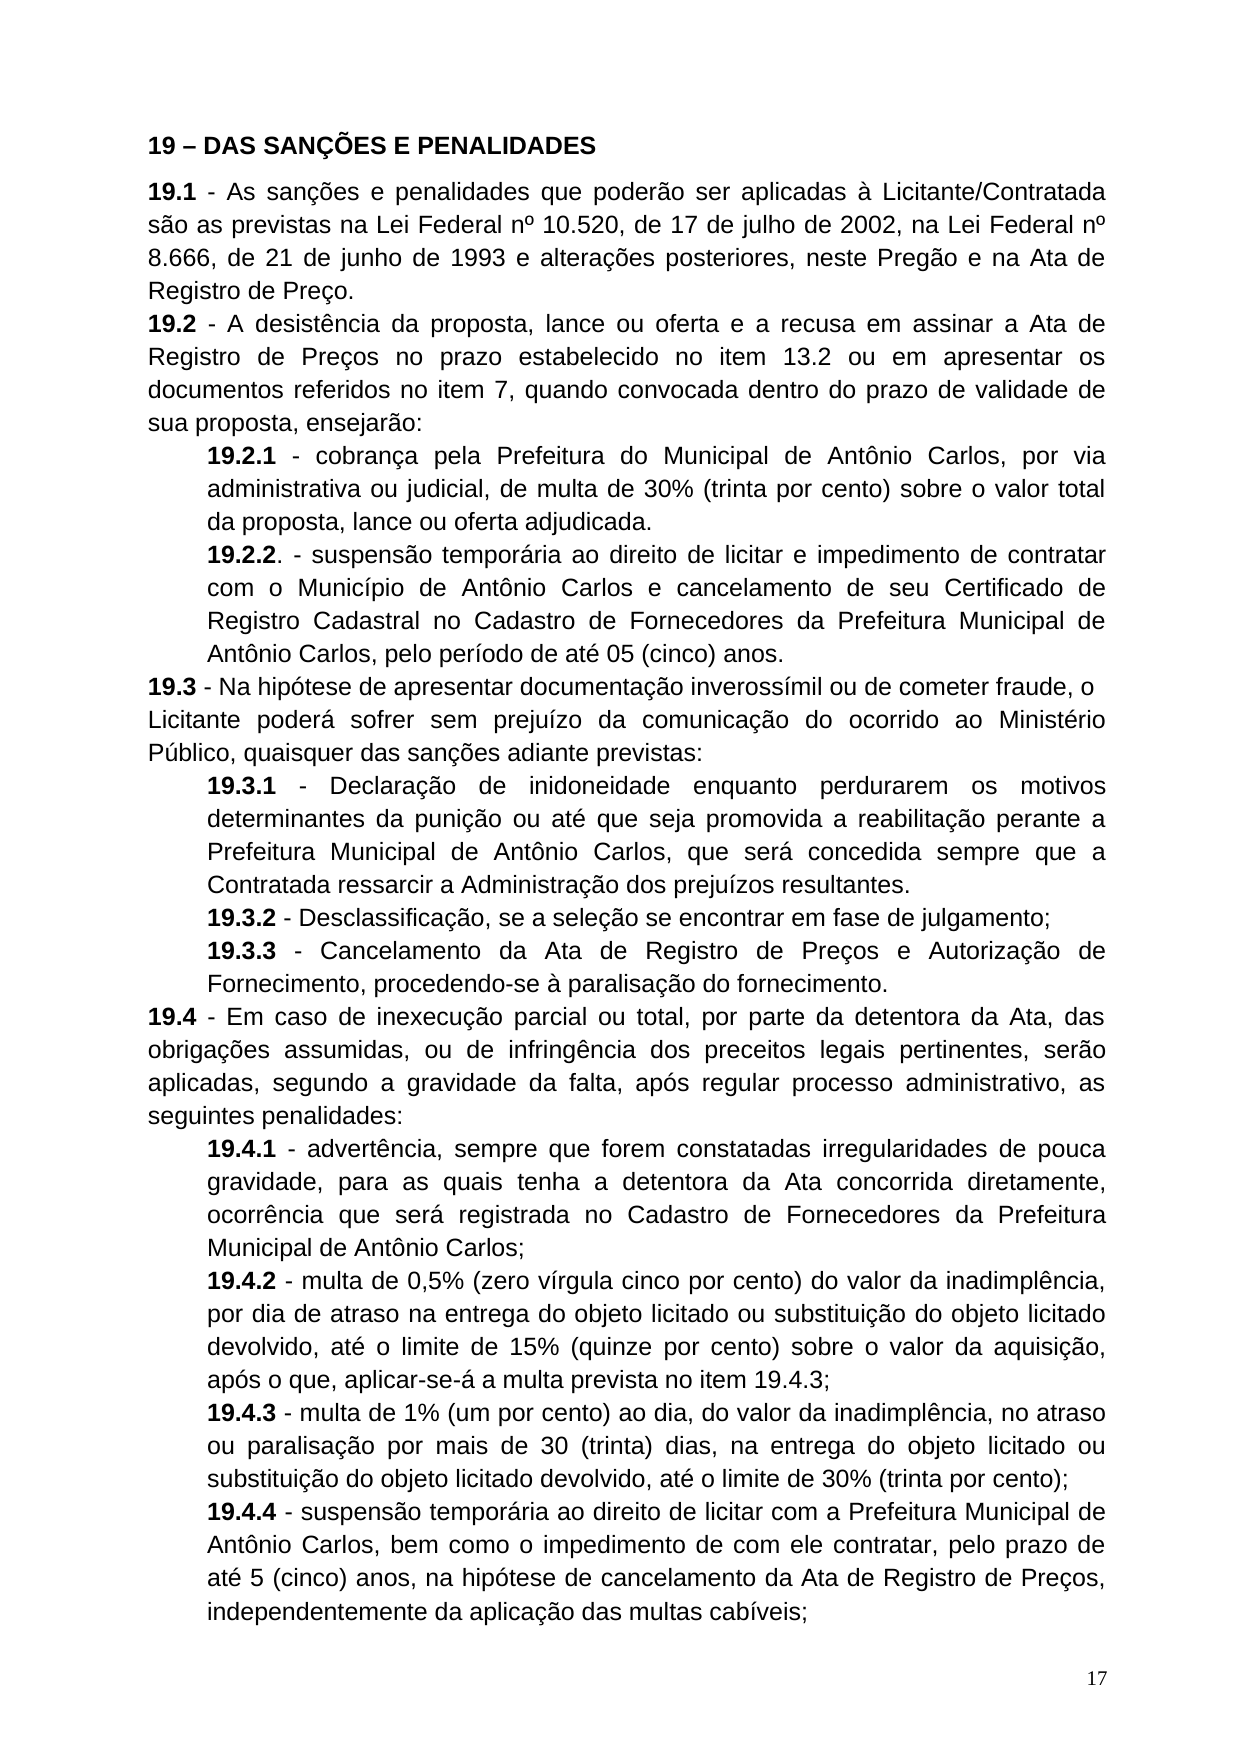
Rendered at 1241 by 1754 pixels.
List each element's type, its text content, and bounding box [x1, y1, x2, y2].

text 19.4.2 - multa de 0,5% (zero vírgula cinco por cento) do valor da inadimplência, por dia de atraso na entrega do objeto licitado ou substituição do objeto licitado devolvido, até o limite de 15% (quinze por cento) sobre o valor da aquisição, após o que, aplicar-se-á a multa prevista no item 19.4.3; [207, 1266, 1107, 1394]
text 19.4.4 - suspensão temporária ao direito de licitar com a Prefeitura Municipal de Antônio Carlos, bem como o impedimento de com ele contratar, pelo prazo de até 5 (cinco) anos, na hipótese de cancelamento da Ata de Registro de Preços, independentemente da aplicação das multas cabíveis; [207, 1497, 1107, 1625]
text 19.3.3 - Cancelamento da Ata de Registro de Preços e Autorização de Fornecimento, procedendo-se à paralisação do fornecimento. [207, 936, 1107, 998]
text 19.2.1 - cobrança pela Prefeitura do Municipal de Antônio Carlos, por via administrativa ou judicial, de multa de 30% (trinta por cento) sobre o valor total da proposta, lance ou oferta adjudicada. [207, 441, 1107, 536]
text 19 – DAS SANÇÕES E PENALIDADES [148, 131, 1107, 160]
text 19.3.2 - Desclassificação, se a seleção se encontrar em fase de julgamento; [207, 903, 1107, 932]
text 19.3 - Na hipótese de apresentar documentação inverossímil ou de cometer fraude, o [148, 672, 1107, 701]
text 19.4 - Em caso de inexecução parcial ou total, por parte da detentora da Ata, das obrigações assumidas, ou de infringência dos preceitos legais pertinentes, serão aplicadas, segundo a gravidade da falta, após regular processo administrativo, as seguintes penalidades: [148, 1002, 1107, 1130]
text Licitante poderá sofrer sem prejuízo da comunicação do ocorrido ao Ministério Público, quaisquer das sanções adiante previstas: [148, 705, 1107, 767]
text 19.4.3 - multa de 1% (um por cento) ao dia, do valor da inadimplência, no atraso ou paralisação por mais de 30 (trinta) dias, na entrega do objeto licitado ou substituição do objeto licitado devolvido, até o limite de 30% (trinta por cento); [207, 1398, 1107, 1493]
text 19.4.1 - advertência, sempre que forem constatadas irregularidades de pouca gravidade, para as quais tenha a detentora da Ata concorrida diretamente, ocorrência que será registrada no Cadastro de Fornecedores da Prefeitura Municipal de Antônio Carlos; [207, 1134, 1107, 1262]
text 19.2.2. - suspensão temporária ao direito de licitar e impedimento de contratar com o Município de Antônio Carlos e cancelamento de seu Certificado de Registro Cadastral no Cadastro de Fornecedores da Prefeitura Municipal de Antônio Carlos, pelo período de até 05 (cinco) anos. [207, 540, 1107, 668]
text 19.2 - A desistência da proposta, lance ou oferta e a recusa em assinar a Ata de Registro de Preços no prazo estabelecido no item 13.2 ou em apresentar os documentos referidos no item 7, quando convocada dentro do prazo de validade de sua proposta, ensejarão: [148, 309, 1107, 436]
text 19.1 - As sanções e penalidades que poderão ser aplicadas à Licitante/Contratada são as previstas na Lei Federal nº 10.520, de 17 de julho de 2002, na Lei Federal nº 8.666, de 21 de junho de 1993 e alterações posteriores, neste Pregão e na Ata de Registro de Preço. [148, 177, 1107, 304]
text 19.3.1 - Declaração de inidoneidade enquanto perdurarem os motivos determinantes da punição ou até que seja promovida a reabilitação perante a Prefeitura Municipal de Antônio Carlos, que será concedida sempre que a Contratada ressarcir a Administração dos prejuízos resultantes. [207, 771, 1107, 899]
